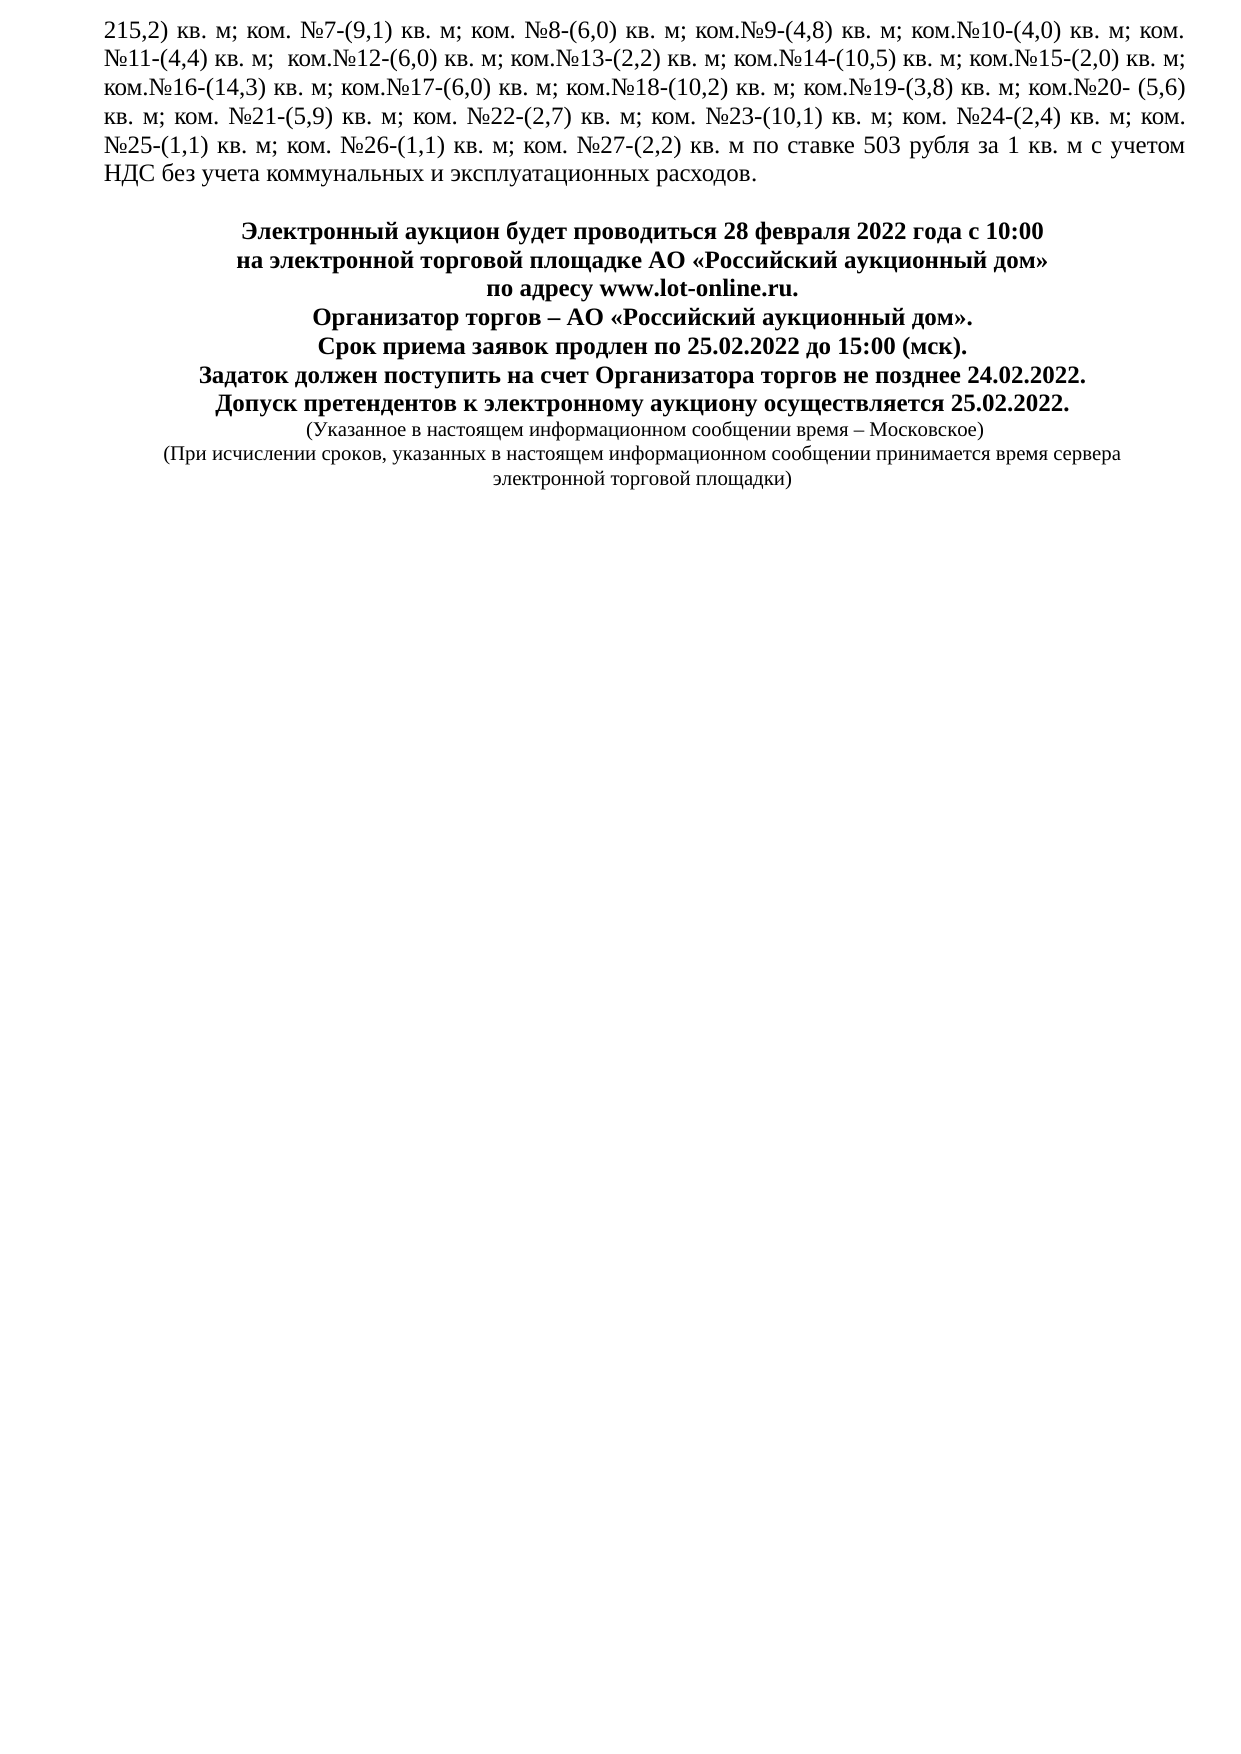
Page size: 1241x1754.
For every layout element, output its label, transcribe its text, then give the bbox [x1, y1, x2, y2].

text Организатор торгов – АО «Российский аукционный дом». [103, 302, 1181, 331]
text (При исчислении сроков, указанных в настоящем информационном сообщении принимается время сервера [103, 441, 1181, 465]
text (Указанное в настоящем информационном сообщении время – Московское) [103, 417, 1181, 441]
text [103, 15, 1187, 187]
text Допуск претендентов к электронному аукциону осуществляется 25.02.2022. [103, 388, 1181, 417]
text Электронный аукцион будет проводиться 28 февраля 2022 года с 10:00 [103, 216, 1181, 245]
text на электронной торговой площадке АО «Российский аукционный дом» [103, 245, 1181, 273]
text по адресу www.lot-online.ru. [103, 273, 1181, 302]
text Задаток должен поступить на счет Организатора торгов не позднее 24.02.2022. [103, 360, 1181, 388]
text электронной торговой площадки) [103, 465, 1181, 489]
text Срок приема заявок продлен по 25.02.2022 до 15:00 (мск). [103, 331, 1181, 360]
